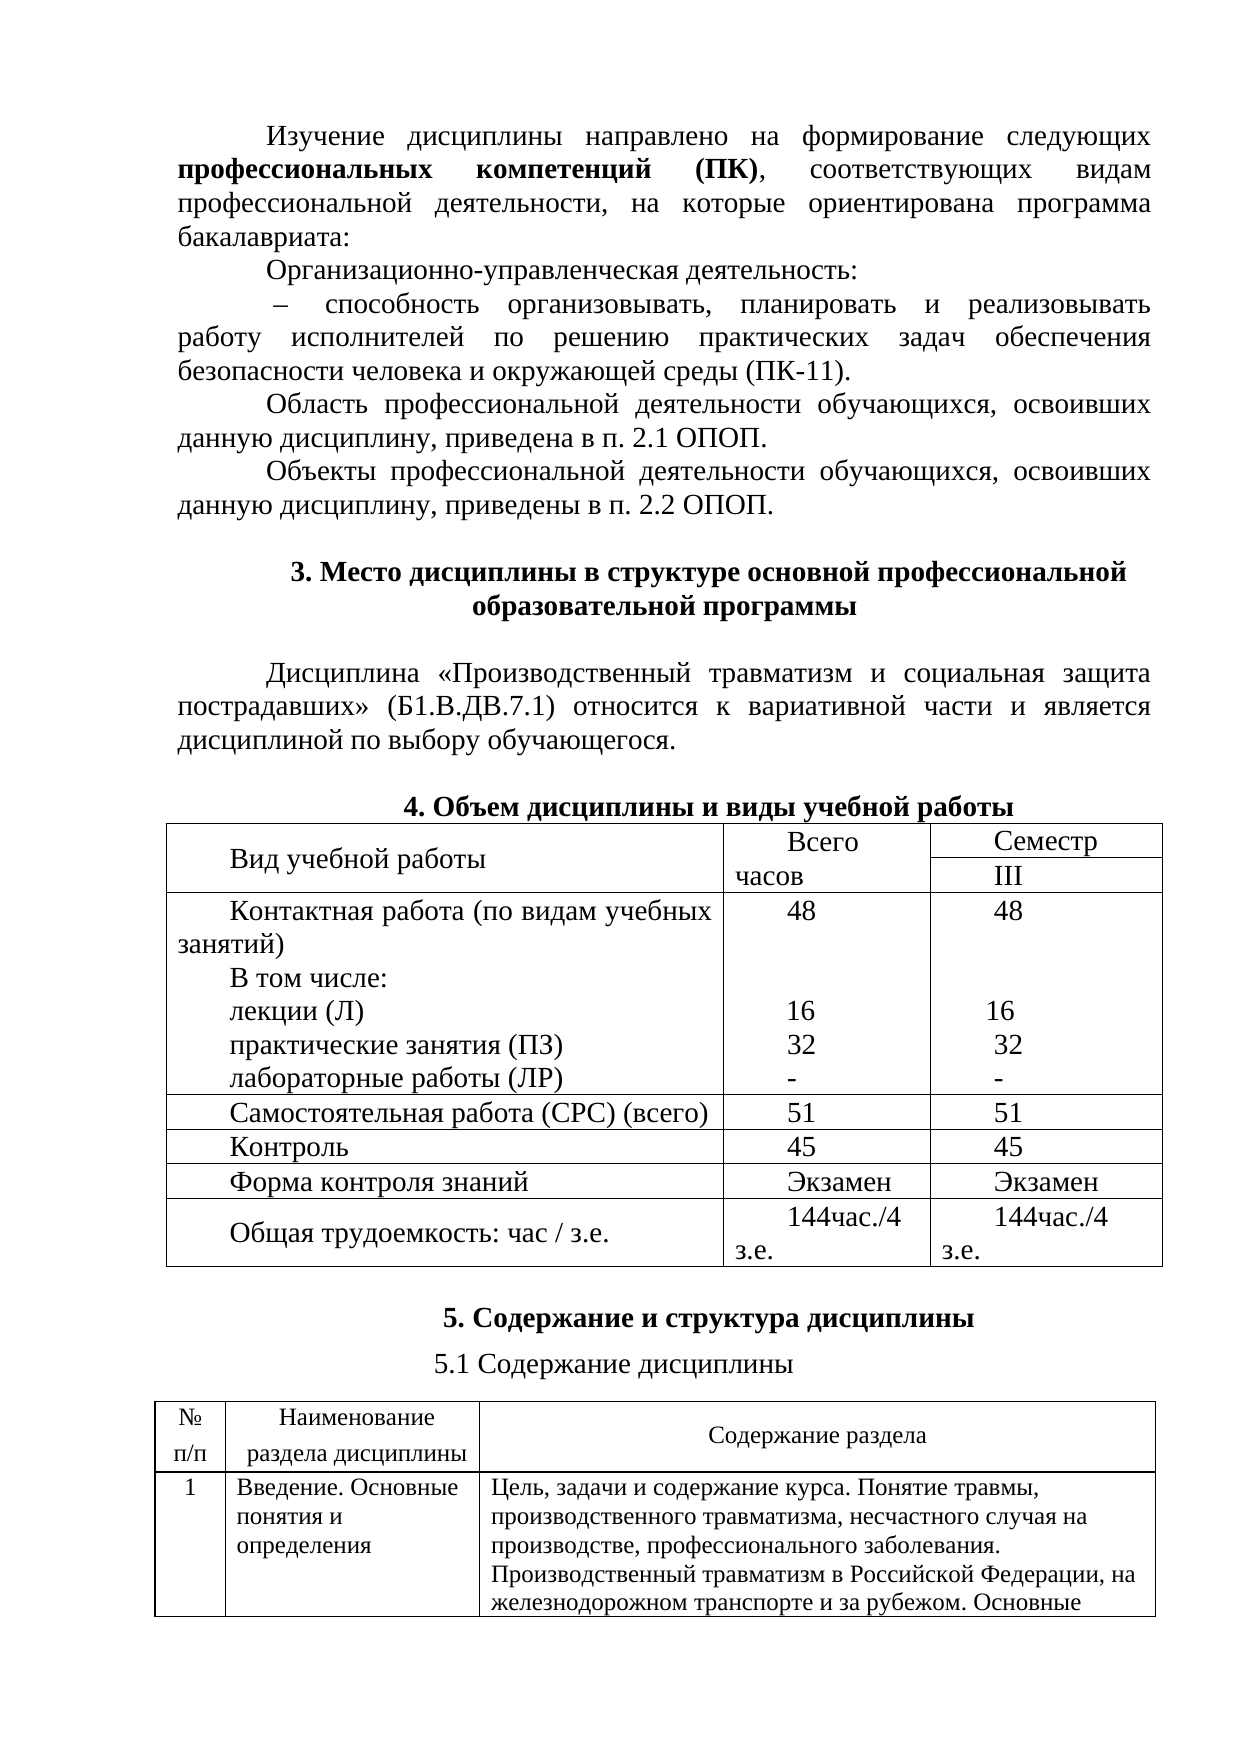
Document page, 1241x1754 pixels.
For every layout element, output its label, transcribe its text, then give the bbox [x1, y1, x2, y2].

table_header Вид учебной работы [167, 824, 723, 892]
table_cell Форма контроля знаний [167, 1164, 723, 1198]
text 5.1 Содержание дисциплины [177, 1346, 1152, 1380]
text 5. Содержание и структура дисциплины [177, 1300, 1152, 1334]
table_header № п/п [156, 1402, 225, 1471]
table_cell Экзамен [931, 1164, 1162, 1198]
table_cell Общая трудоемкость: час / з.е. [167, 1199, 723, 1266]
text – способность организовывать, планировать и реализовывать работу исполнителей по решению практических задач обеспечения безопасности человека и окружающей среды (ПК-11). [177, 286, 1152, 386]
table_cell 45 [931, 1130, 1162, 1163]
table_header Наименование раздела дисциплины [226, 1402, 479, 1471]
text 4. Объем дисциплины и виды учебной работы [177, 789, 1152, 822]
table_cell Самостоятельная работа (СРС) (всего) [167, 1095, 723, 1128]
table_cell Контроль [167, 1130, 723, 1163]
table_cell 144час./4 з.е. [931, 1199, 1162, 1266]
table_cell Контактная работа (по видам учебных занятий) В том числе: лекции (Л) практические занятия (ПЗ) лабораторные работы (ЛР) [167, 893, 723, 1094]
table_cell Экзамен [724, 1164, 930, 1198]
text Объекты профессиональной деятельности обучающихся, освоивших данную дисциплину, приведены в п. 2.2 ОПОП. [177, 453, 1152, 521]
table_cell 51 [931, 1095, 1162, 1128]
text Изучение дисциплины направлено на формирование следующих профессиональных компетенций (ПК), соответствующих видам профессиональной деятельности, на которые ориентирована программа бакалавриата: [177, 118, 1152, 252]
text 3. Место дисциплины в структуре основной профессиональной образовательной программы [177, 554, 1152, 621]
text Область профессиональной деятельности обучающихся, освоивших данную дисциплину, приведена в п. 2.1 ОПОП. [177, 386, 1152, 453]
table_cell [480, 1473, 1155, 1616]
table_cell 45 [724, 1130, 930, 1163]
table_cell 48 16 32 - [724, 893, 930, 1094]
table_cell 1 [156, 1473, 225, 1616]
text Организационно-управленческая деятельность: [266, 252, 1152, 286]
text Дисциплина «Производственный травматизм и социальная защита пострадавших» (Б1.В.ДВ.7.1) относится к вариативной части и является дисциплиной по выбору обучающегося. [177, 655, 1152, 755]
table_cell 48 16 32 - [931, 893, 1162, 1094]
table_cell 51 [724, 1095, 930, 1128]
table_header Содержание раздела [480, 1402, 1155, 1471]
table_cell III [931, 858, 1162, 892]
table_cell 144час./4 з.е. [724, 1199, 930, 1266]
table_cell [226, 1473, 479, 1616]
table_header Семестр [931, 824, 1162, 857]
table_header Всего часов [724, 824, 930, 892]
